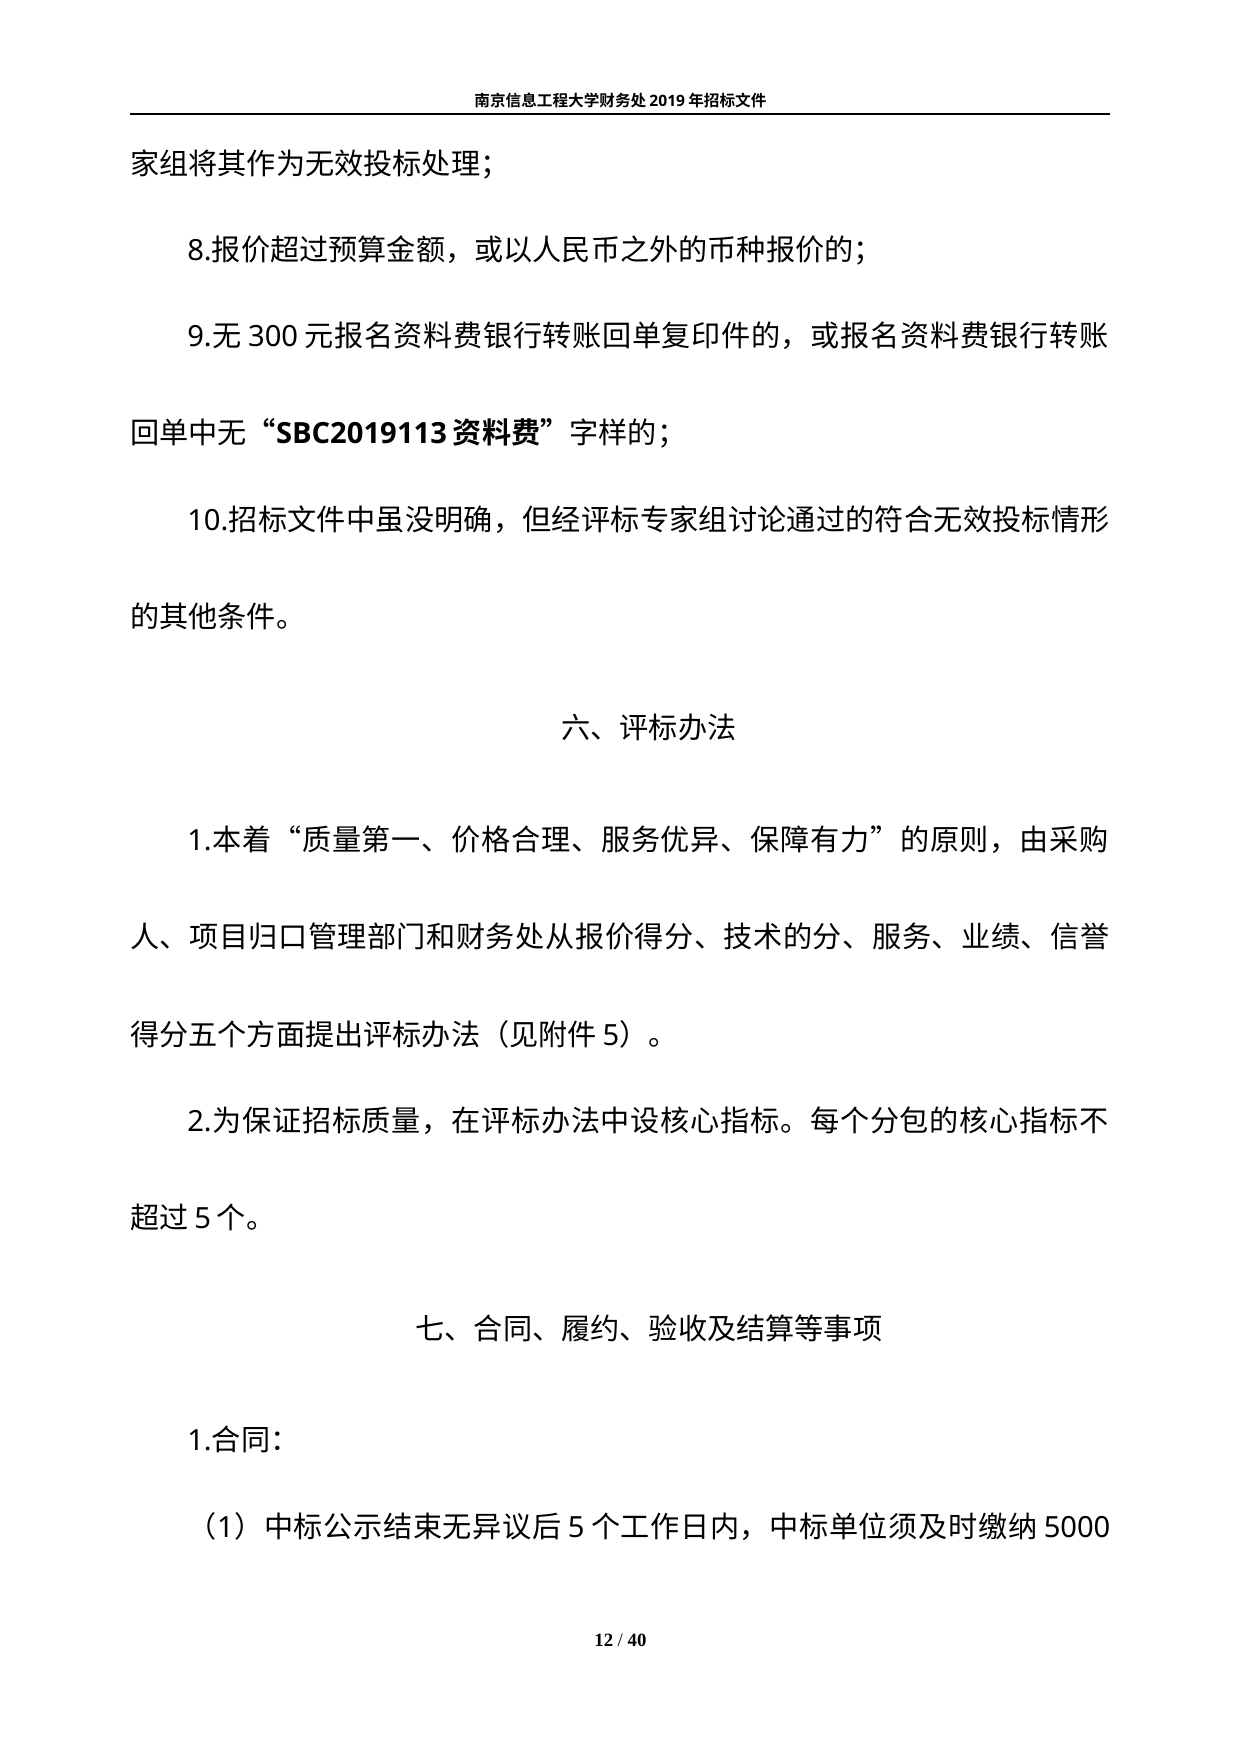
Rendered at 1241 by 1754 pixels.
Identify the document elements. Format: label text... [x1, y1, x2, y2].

text 9.无300元报名资料费银行转账回单复印件的，或报名资料费银行转账回单中无“SBC2019113资料费”字样的； [130, 301, 1110, 464]
text 六、评标办法 [130, 694, 1110, 759]
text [130, 1492, 1110, 1557]
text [130, 129, 1110, 194]
text 1.本着“质量第一、价格合理、服务优异、保障有力”的原则，由采购人、项目归口管理部门和财务处从报价得分、技术的分、服务、业绩、信誉得分五个方面提出评标办法（见附件5）。 [130, 805, 1110, 1065]
text 10.招标文件中虽没明确，但经评标专家组讨论通过的符合无效投标情形的其他条件。 [130, 485, 1110, 647]
text 2.为保证招标质量，在评标办法中设核心指标。每个分包的核心指标不超过5个。 [130, 1086, 1110, 1248]
text 1.合同： [130, 1406, 1110, 1471]
text 8.报价超过预算金额，或以人民币之外的币种报价的； [130, 215, 1110, 280]
text 七、合同、履约、验收及结算等事项 [130, 1294, 1110, 1359]
